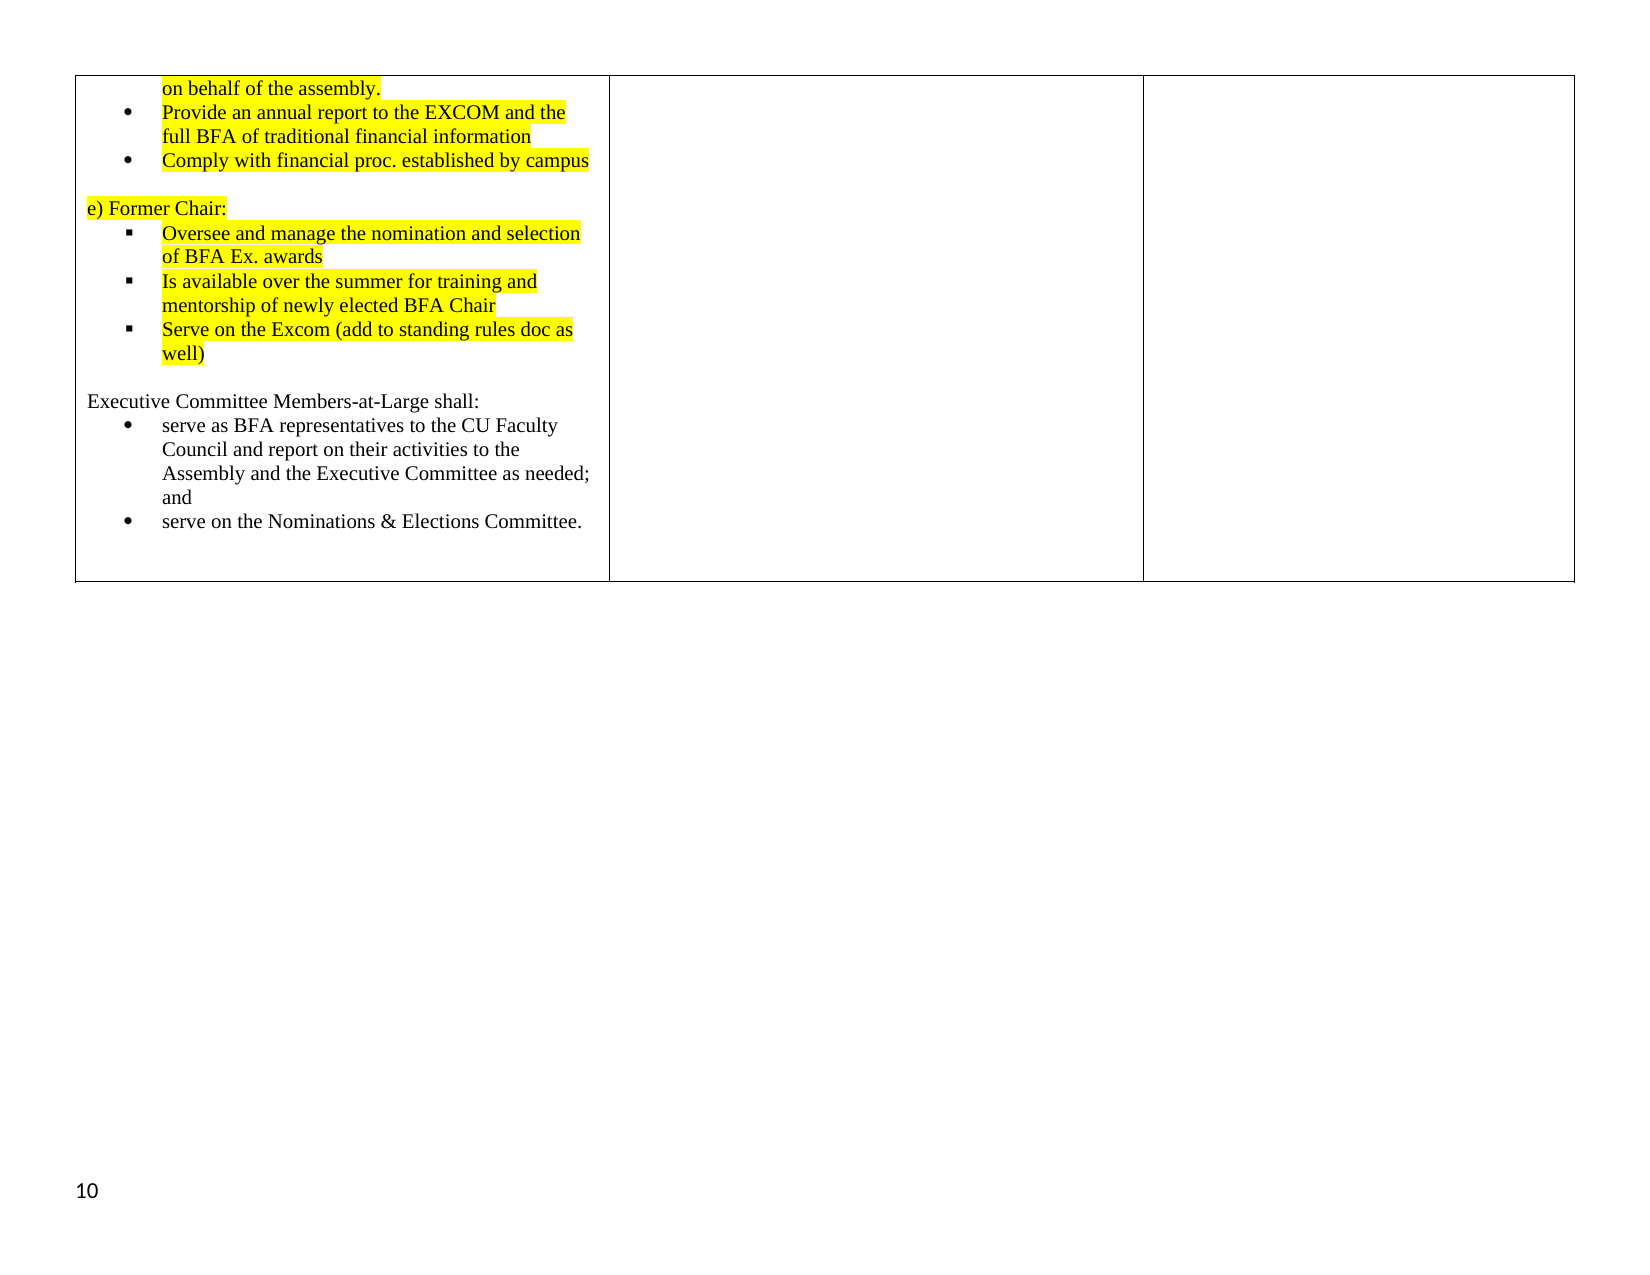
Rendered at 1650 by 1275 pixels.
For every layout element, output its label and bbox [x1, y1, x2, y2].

table_header [1144, 76, 1574, 581]
table_header [610, 76, 1143, 581]
table_header [76, 76, 609, 581]
